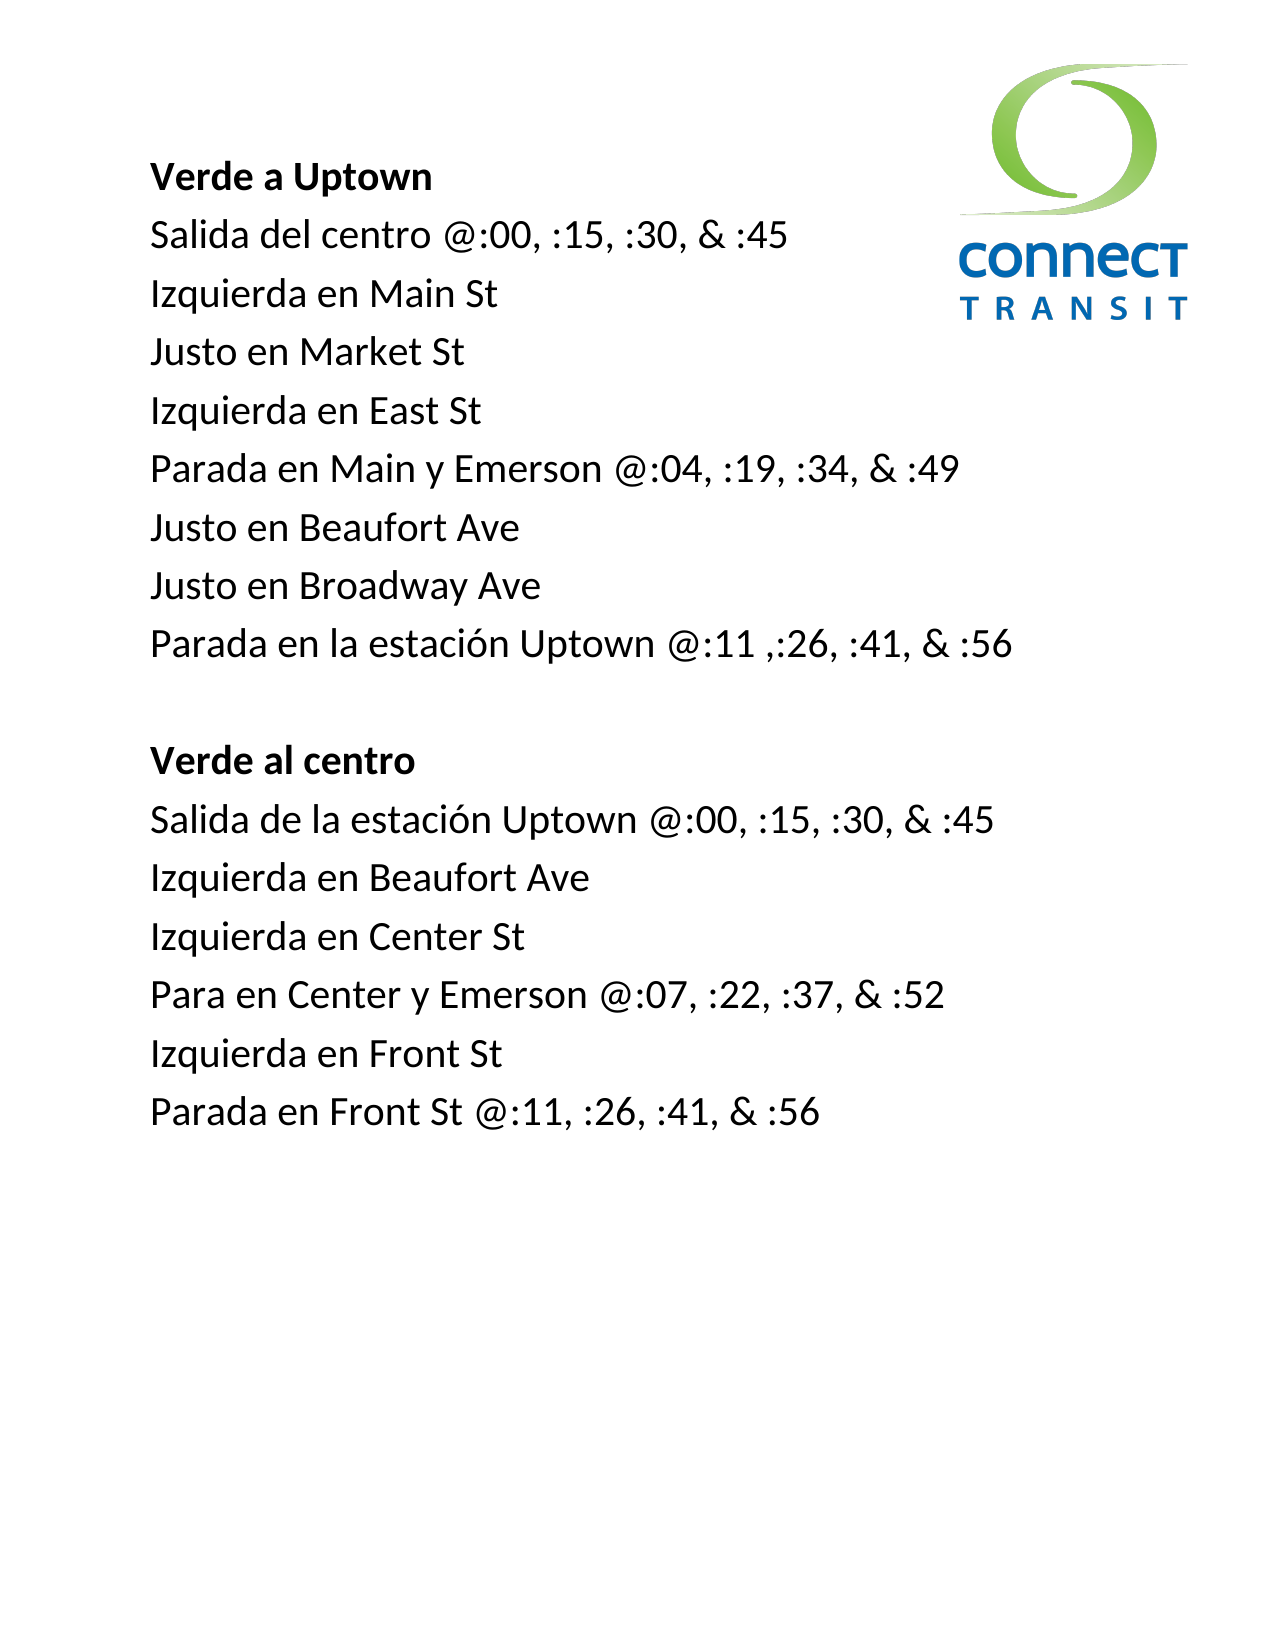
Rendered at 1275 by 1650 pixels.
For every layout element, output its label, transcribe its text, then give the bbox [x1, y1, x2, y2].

text Verde al centro [150, 734, 1125, 785]
picture [959, 64, 1188, 320]
text Salida de la estación Uptown @:00, :15, :30, & :45 [150, 793, 1125, 844]
text Izquierda en Main St [150, 267, 1125, 318]
text Justo en Beaufort Ave [150, 501, 1125, 551]
text Salida del centro @:00, :15, :30, & :45 [150, 208, 1125, 259]
text Parada en Main y Emerson @:04, :19, :34, & :49 [150, 442, 1125, 493]
text Para en Center y Emerson @:07, :22, :37, & :52 [150, 968, 1125, 1019]
text Justo en Broadway Ave [150, 559, 1125, 610]
text Parada en la estación Uptown @:11 ,:26, :41, & :56 [150, 617, 1125, 668]
text Izquierda en Center St [150, 910, 1125, 961]
text Parada en Front St @:11, :26, :41, & :56 [150, 1085, 1125, 1136]
text Izquierda en East St [150, 384, 1125, 434]
text Justo en Market St [150, 325, 1125, 376]
text Izquierda en Front St [150, 1027, 1125, 1077]
text Izquierda en Beaufort Ave [150, 851, 1125, 902]
text Verde a Uptown [150, 150, 1125, 201]
